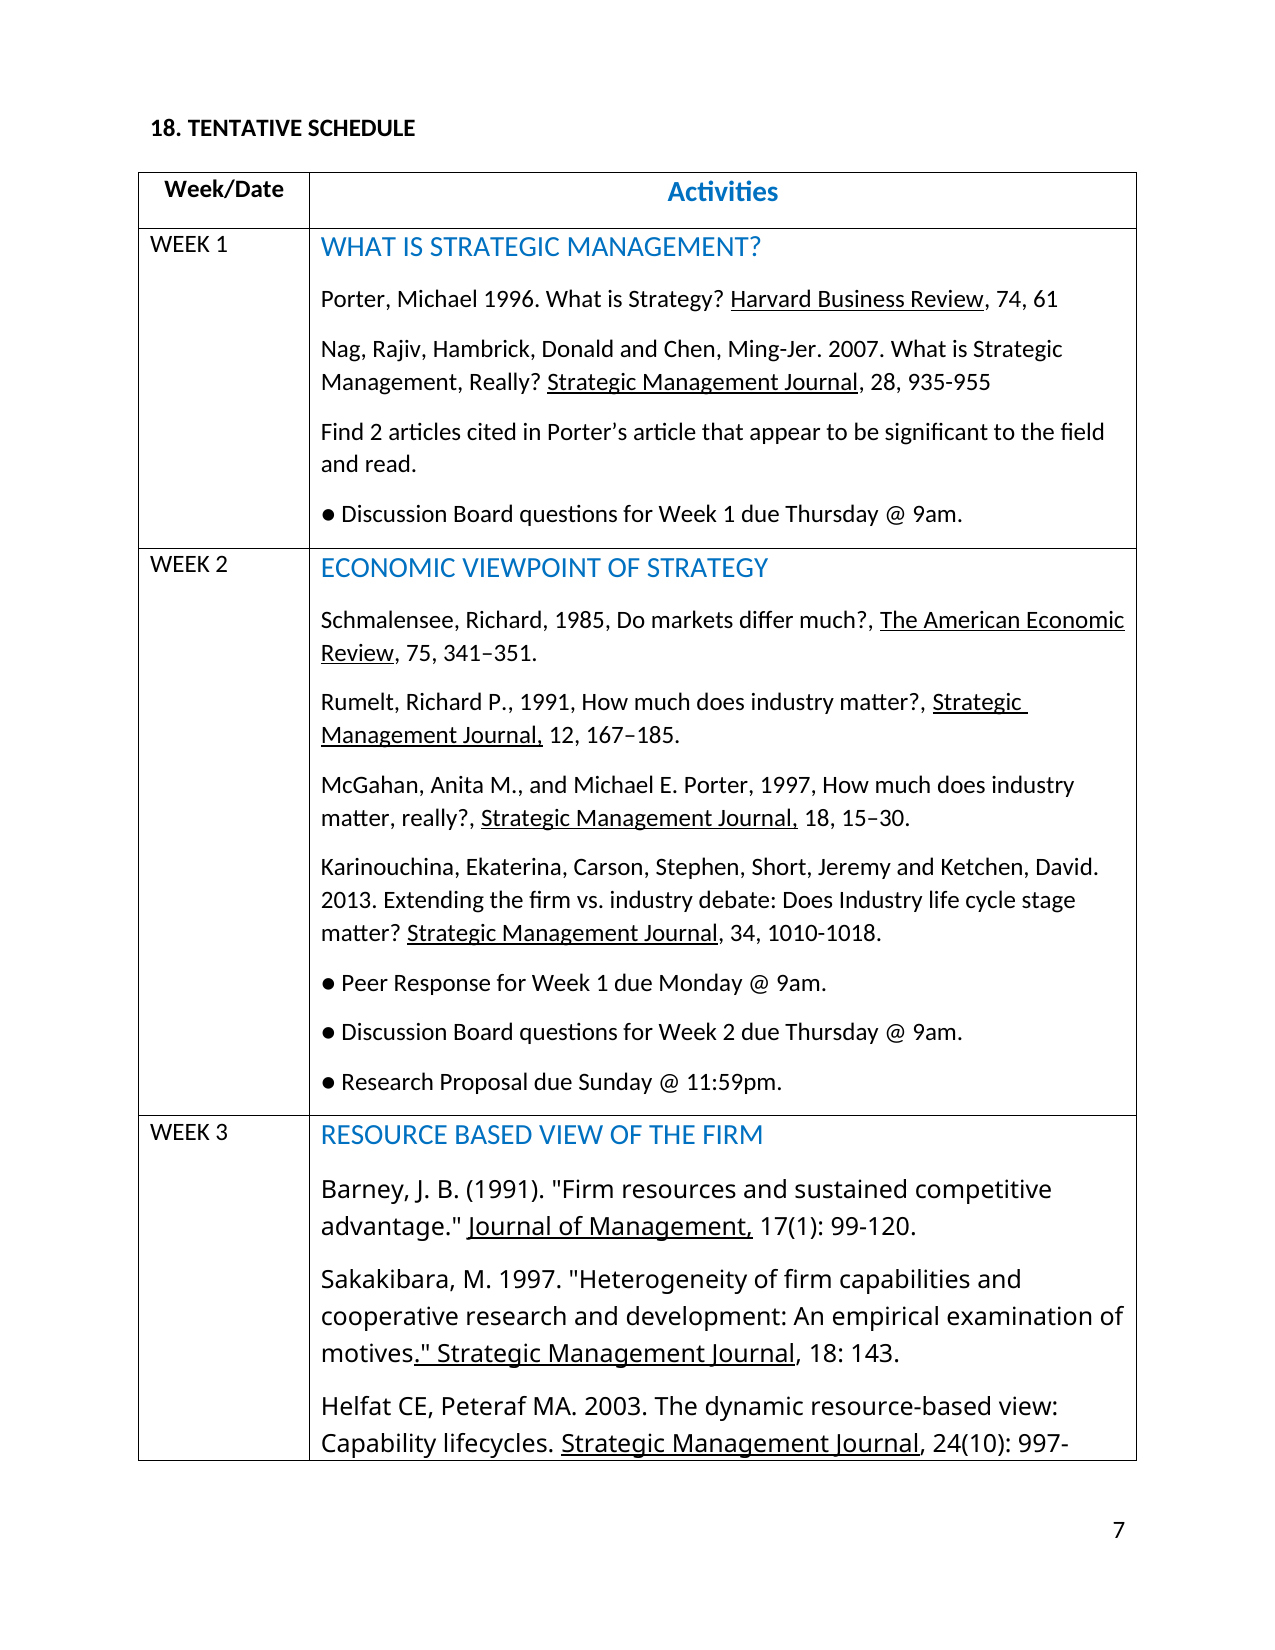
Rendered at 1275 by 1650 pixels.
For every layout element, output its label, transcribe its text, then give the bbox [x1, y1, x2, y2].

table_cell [310, 1116, 1136, 1459]
subtitle 18. TENTATIVE SCHEDULE [150, 112, 1125, 143]
table_cell ECONOMIC VIEWPOINT OF STRATEGY Schmalensee, Richard, 1985, Do markets differ much?, The American Economic Review, 75, 341–351. Rumelt, Richard P., 1991, How much does industry matter?, Strategic Management Journal, 12, 167–185. McGahan, Anita M., and Michael E. Porter, 1997, How much does industry matter, really?, Strategic Management Journal, 18, 15–30. Karinouchina, Ekaterina, Carson, Stephen, Short, Jeremy and Ketchen, David. 2013. Extending the firm vs. industry debate: Does Industry life cycle stage matter? Strategic Management Journal, 34, 1010-1018. ● Peer Response for Week 1 due Monday @ 9am. ● Discussion Board questions for Week 2 due Thursday @ 9am. ● Research Proposal due Sunday @ 11:59pm. [310, 549, 1136, 1115]
table_header Week/Date [139, 173, 309, 227]
table_cell WHAT IS STRATEGIC MANAGEMENT? Porter, Michael 1996. What is Strategy? Harvard Business Review, 74, 61 Nag, Rajiv, Hambrick, Donald and Chen, Ming-Jer. 2007. What is Strategic Management, Really? Strategic Management Journal, 28, 935-955 Find 2 articles cited in Porter’s article that appear to be significant to the field and read. ● Discussion Board questions for Week 1 due Thursday @ 9am. [310, 229, 1136, 548]
table_cell WEEK 1 [139, 229, 309, 548]
table_header Activities [310, 173, 1136, 227]
table_cell WEEK 3 [139, 1116, 309, 1459]
table_cell WEEK 2 [139, 549, 309, 1115]
